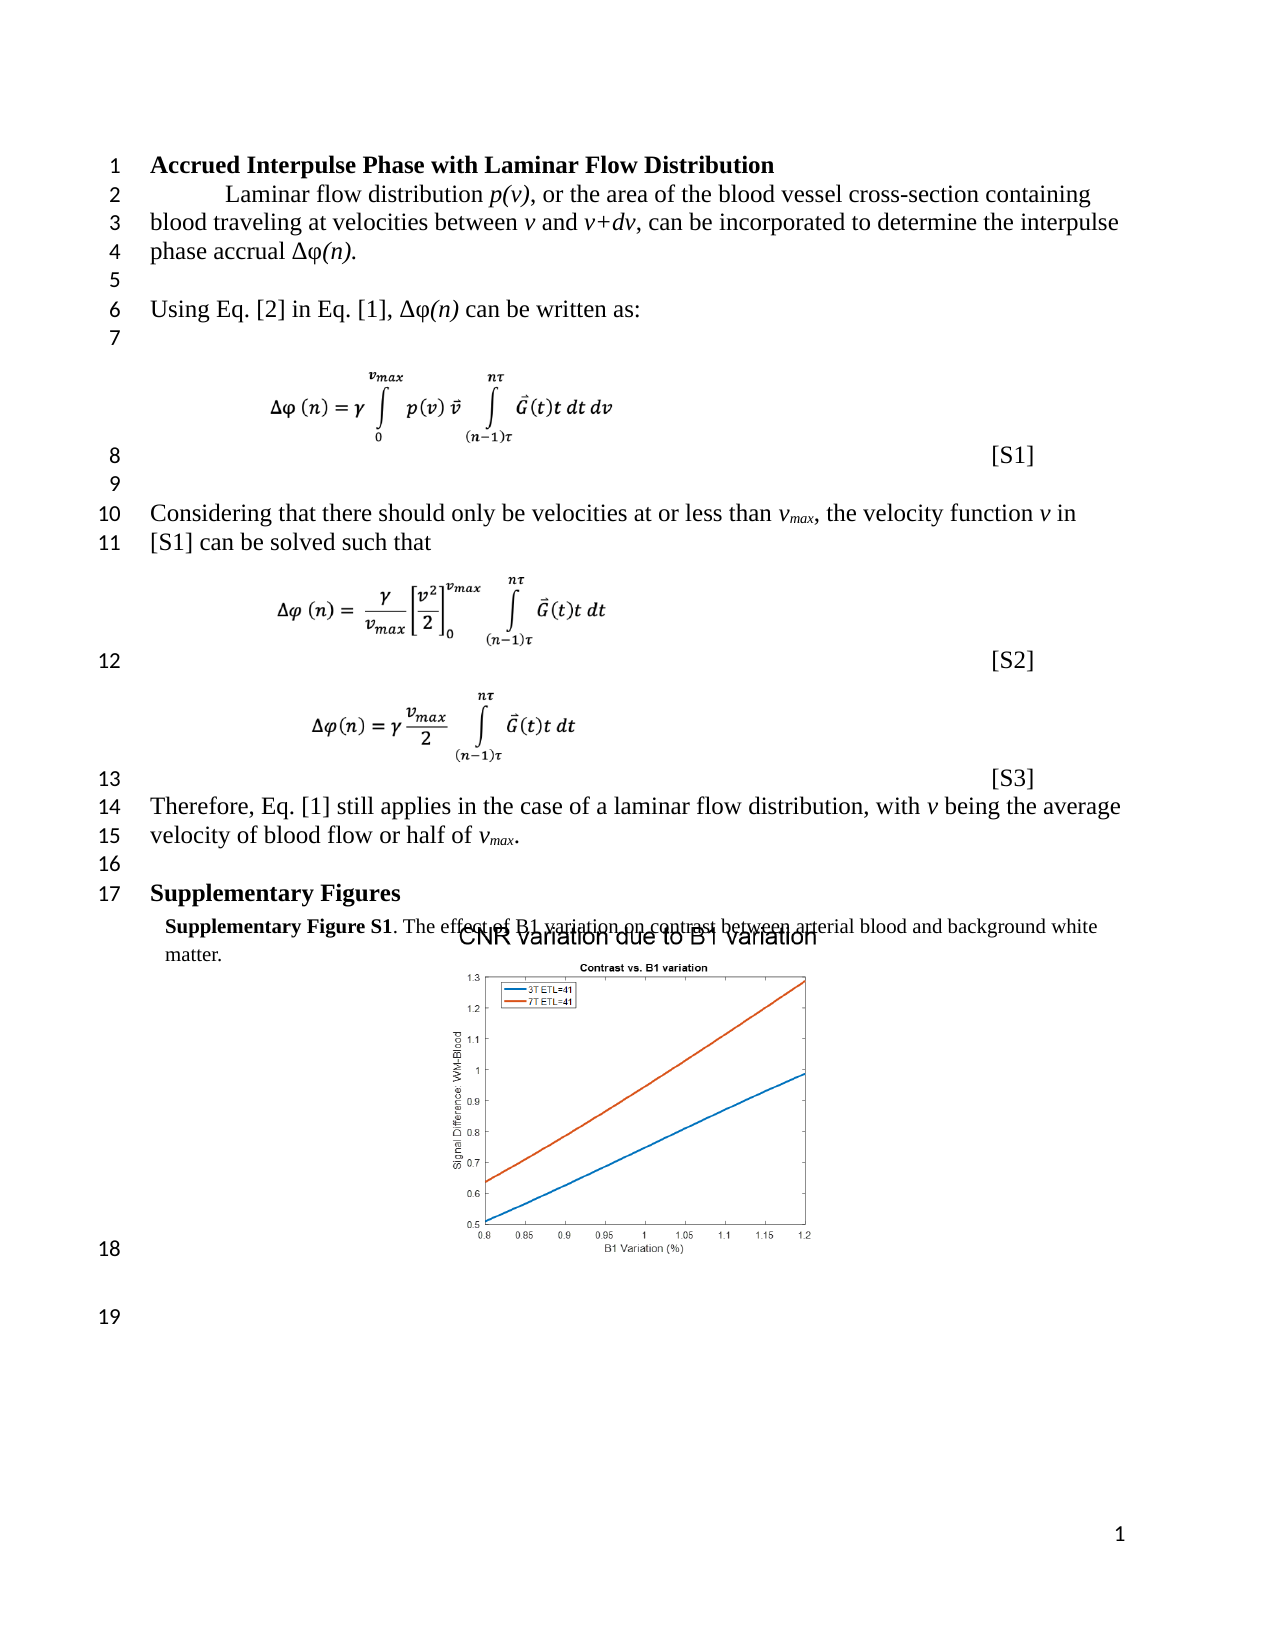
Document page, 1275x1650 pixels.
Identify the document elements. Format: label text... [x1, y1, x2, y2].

text Laminar flow distribution p(v), or the area of the blood vessel cross-section containing blood traveling at velocities between v and v+dv, can be incorporated to determine the interpulse phase accrual Δφ(n). [150, 179, 1125, 265]
picture [241, 555, 649, 668]
text Accrued Interpulse Phase with Laminar Flow Distribution [150, 150, 1125, 179]
text Considering that there should only be velocities at or less than vmax, the velocity function v in [S1] can be solved such that [150, 498, 1125, 556]
text Supplementary Figures [150, 878, 1125, 906]
picture [431, 906, 844, 1257]
picture [241, 673, 649, 786]
text Therefore, Eq. [1] still applies in the case of a laminar flow distribution, with v being the average velocity of blood flow or half of vmax. [150, 791, 1125, 849]
picture [241, 351, 649, 464]
text Using Eq. [2] in Eq. [1], Δφ(n) can be written as: [150, 294, 1125, 322]
